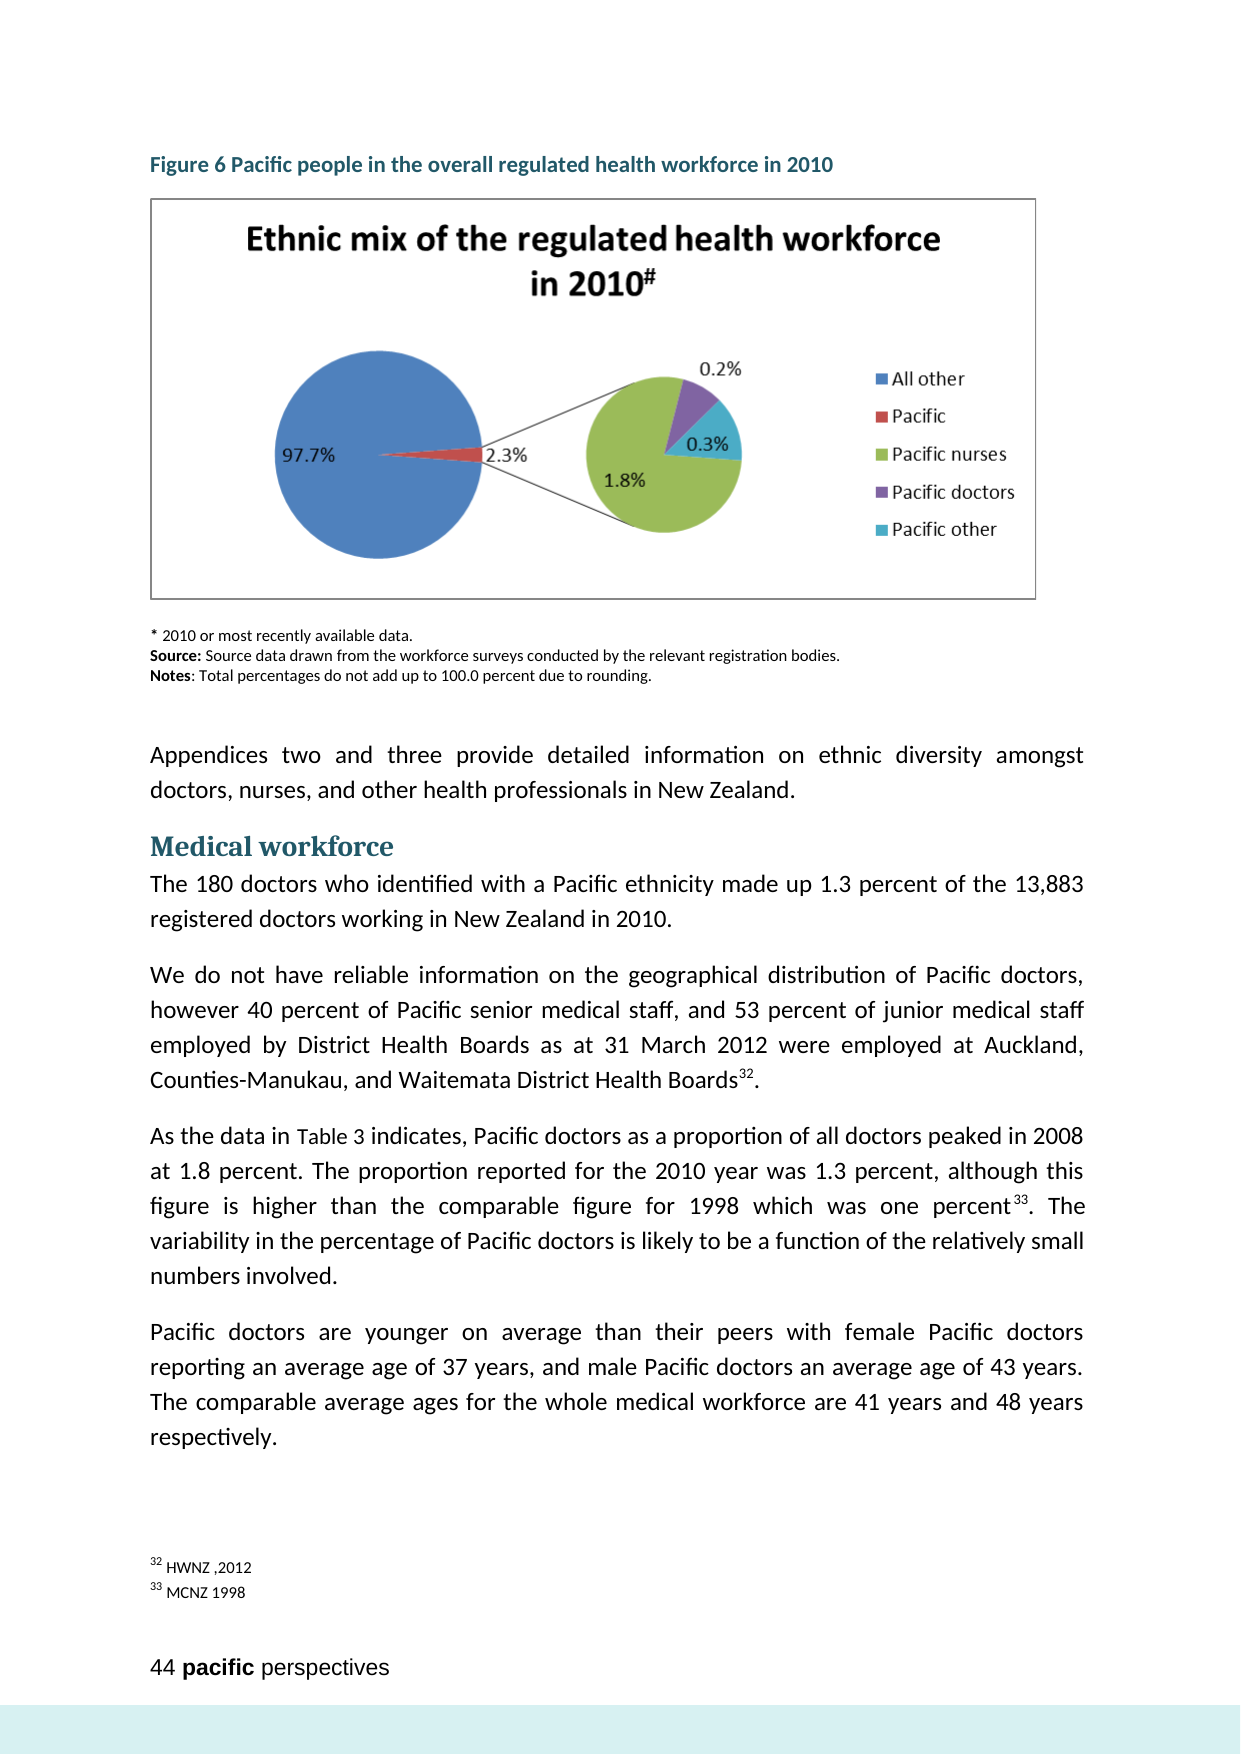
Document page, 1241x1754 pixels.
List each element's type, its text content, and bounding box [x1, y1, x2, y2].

picture [150, 198, 1037, 600]
text Source: Source data drawn from the workforce surveys conducted by the relevant registration bodies. [150, 645, 1086, 666]
subtitle Medical workforce [150, 830, 1090, 863]
picture [0, 1705, 1241, 1754]
text Appendices two and three provide detailed information on ethnic diversity amongst doctors, nurses, and other health professionals in New Zealand. [150, 739, 1086, 804]
text Figure 6 Pacific people in the overall regulated health workforce in 2010 [150, 150, 1090, 178]
text The 180 doctors who identified with a Pacific ethnicity made up 1.3 percent of the 13,883 registered doctors working in New Zealand in 2010. [150, 868, 1086, 934]
text As the data in Table 3 indicates, Pacific doctors as a proportion of all doctors peaked in 2008 at 1.8 percent. The proportion reported for the 2010 year was 1.3 percent, although this figure is higher than the comparable figure for 1998 which was one percent. The variability in the percentage of Pacific doctors is likely to be a function of the relatively small numbers involved. [150, 1120, 1086, 1290]
text We do not have reliable information on the geographical distribution of Pacific doctors, however 40 percent of Pacific senior medical staff, and 53 percent of junior medical staff employed by District Health Boards as at 31 March 2012 were employed at Auckland, Counties-Manukau, and Waitemata District Health Boards. [150, 959, 1086, 1094]
text * 2010 or most recently available data. [150, 625, 1086, 645]
text Notes: Total percentages do not add up to 100.0 percent due to rounding. [150, 666, 1086, 686]
text Pacific doctors are younger on average than their peers with female Pacific doctors reporting an average age of 37 years, and male Pacific doctors an average age of 43 years. The comparable average ages for the whole medical workforce are 41 years and 48 years respectively. [150, 1316, 1086, 1451]
